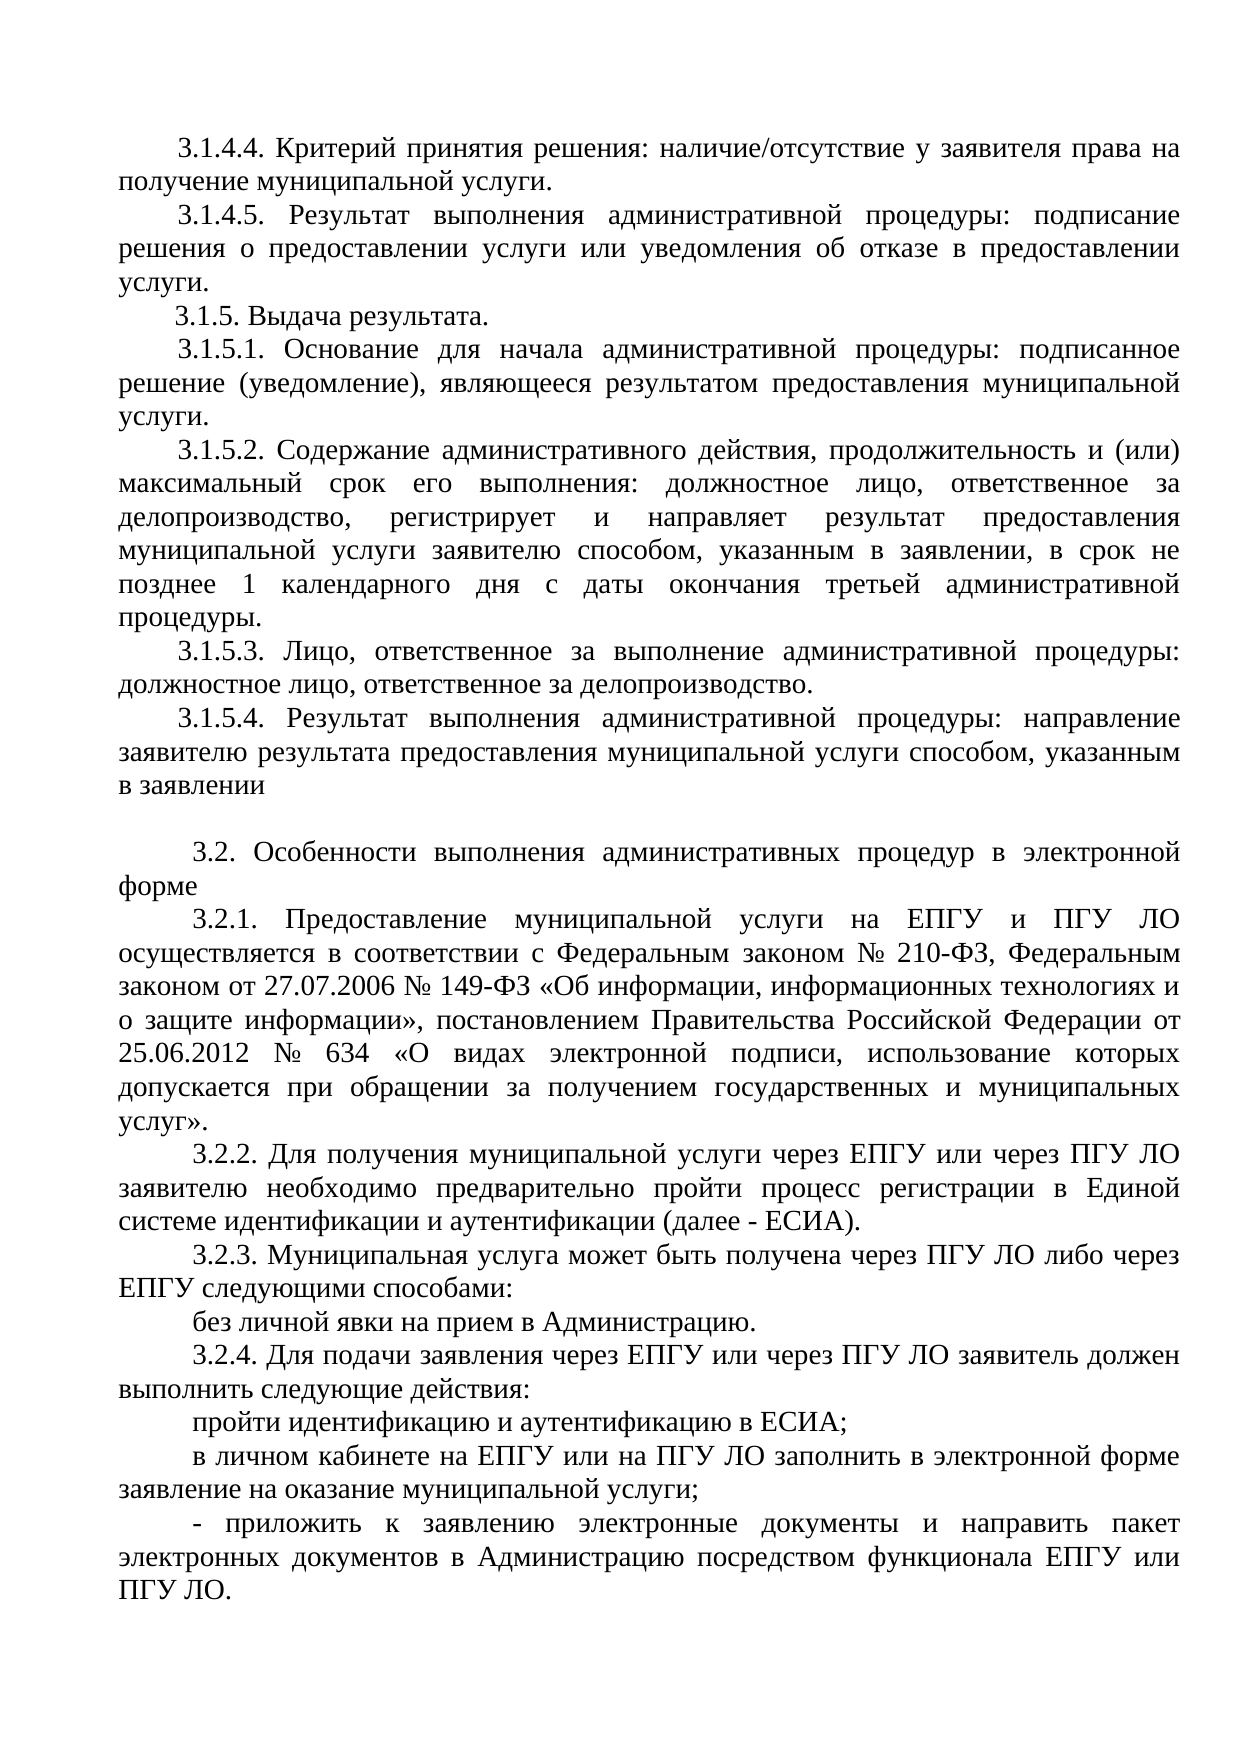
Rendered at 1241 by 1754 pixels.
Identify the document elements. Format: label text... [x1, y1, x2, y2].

text в личном кабинете на ЕПГУ или на ПГУ ЛО заполнить в электронной форме заявление на оказание муниципальной услуги; [118, 1438, 1181, 1505]
text 3.1.4.5. Результат выполнения административной процедуры: подписание решения о предоставлении услуги или уведомления об отказе в предоставлении услуги. [118, 197, 1181, 298]
text пройти идентификацию и аутентификацию в ЕСИА; [118, 1404, 1181, 1438]
text 3.2.3. Муниципальная услуга может быть получена через ПГУ ЛО либо через ЕПГУ следующими способами: [118, 1237, 1181, 1304]
text 3.1.4.4. Критерий принятия решения: наличие/отсутствие у заявителя права на получение муниципальной услуги. [118, 130, 1181, 197]
text 3.2.2. Для получения муниципальной услуги через ЕПГУ или через ПГУ ЛО заявителю необходимо предварительно пройти процесс регистрации в Единой системе идентификации и аутентификации (далее - ЕСИА). [118, 1136, 1181, 1237]
text 3.1.5.1. Основание для начала административной процедуры: подписанное решение (уведомление), являющееся результатом предоставления муниципальной услуги. [118, 331, 1181, 432]
text 3.1.5. Выдача результата. [118, 298, 1181, 331]
text 3.2.4. Для подачи заявления через ЕПГУ или через ПГУ ЛО заявитель должен выполнить следующие действия: [118, 1337, 1181, 1404]
text - приложить к заявлению электронные документы и направить пакет электронных документов в Администрацию посредством функционала ЕПГУ или ПГУ ЛО. [118, 1505, 1181, 1606]
text 3.2.1. Предоставление муниципальной услуги на ЕПГУ и ПГУ ЛО осуществляется в соответствии с Федеральным законом № 210-ФЗ, Федеральным законом от 27.07.2006 № 149-ФЗ «Об информации, информационных технологиях и о защите информации», постановлением Правительства Российской Федерации от 25.06.2012 № 634 «О видах электронной подписи, использование которых допускается при обращении за получением государственных и муниципальных услуг». [118, 901, 1181, 1136]
text 3.1.5.4. Результат выполнения административной процедуры: направление заявителю результата предоставления муниципальной услуги способом, указанным в заявлении [118, 700, 1181, 801]
text 3.1.5.2. Содержание административного действия, продолжительность и (или) максимальный срок его выполнения: должностное лицо, ответственное за делопроизводство, регистрирует и направляет результат предоставления муниципальной услуги заявителю способом, указанным в заявлении, в срок не позднее 1 календарного дня с даты окончания третьей административной процедуры. [118, 432, 1181, 633]
text 3.1.5.3. Лицо, ответственное за выполнение административной процедуры: должностное лицо, ответственное за делопроизводство. [118, 633, 1181, 700]
text без личной явки на прием в Администрацию. [118, 1304, 1181, 1337]
text 3.2. Особенности выполнения административных процедур в электронной форме [118, 834, 1181, 901]
